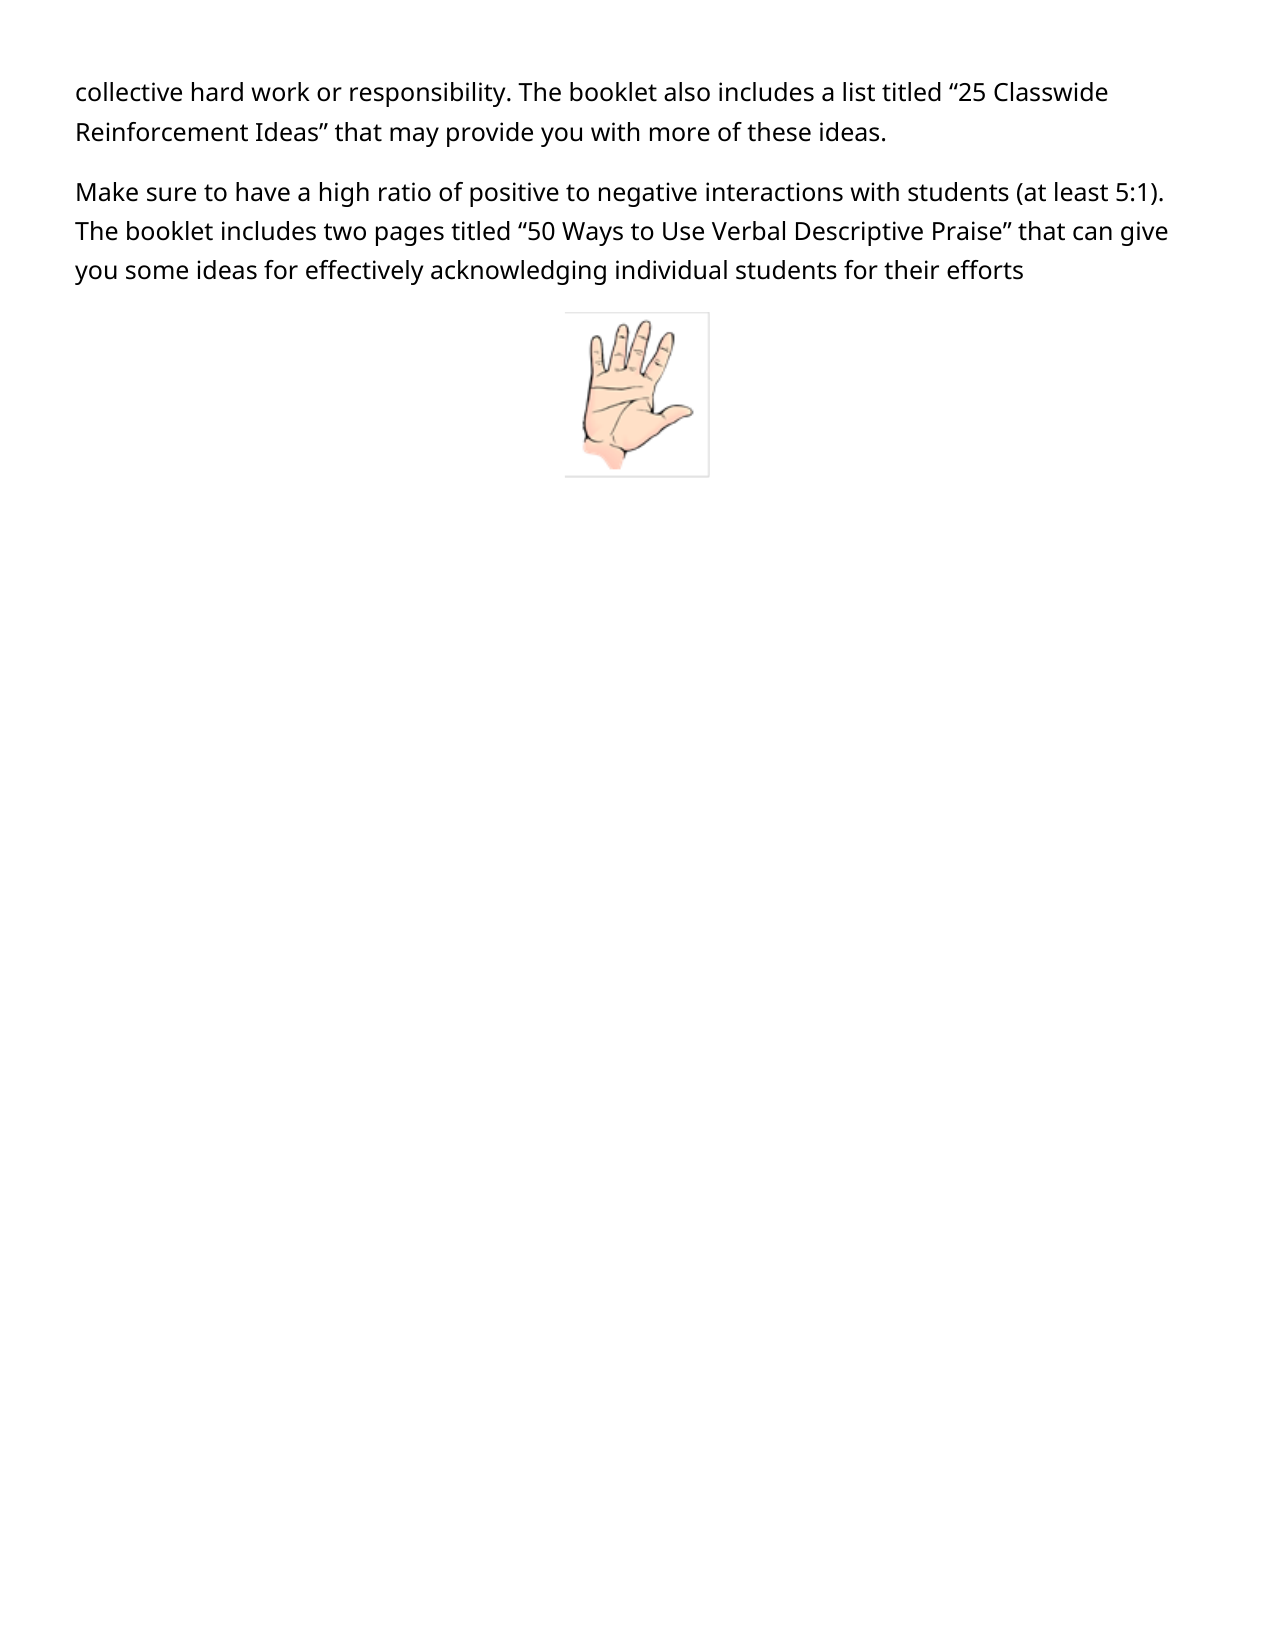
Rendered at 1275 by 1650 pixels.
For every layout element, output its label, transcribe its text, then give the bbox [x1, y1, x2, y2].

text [75, 75, 1200, 148]
text Make sure to have a high ratio of positive to negative interactions with students (at least 5:1). The booklet includes two pages titled “50 Ways to Use Verbal Descriptive Praise” that can give you some ideas for effectively acknowledging individual students for their efforts [75, 174, 1200, 287]
picture [564, 312, 711, 479]
